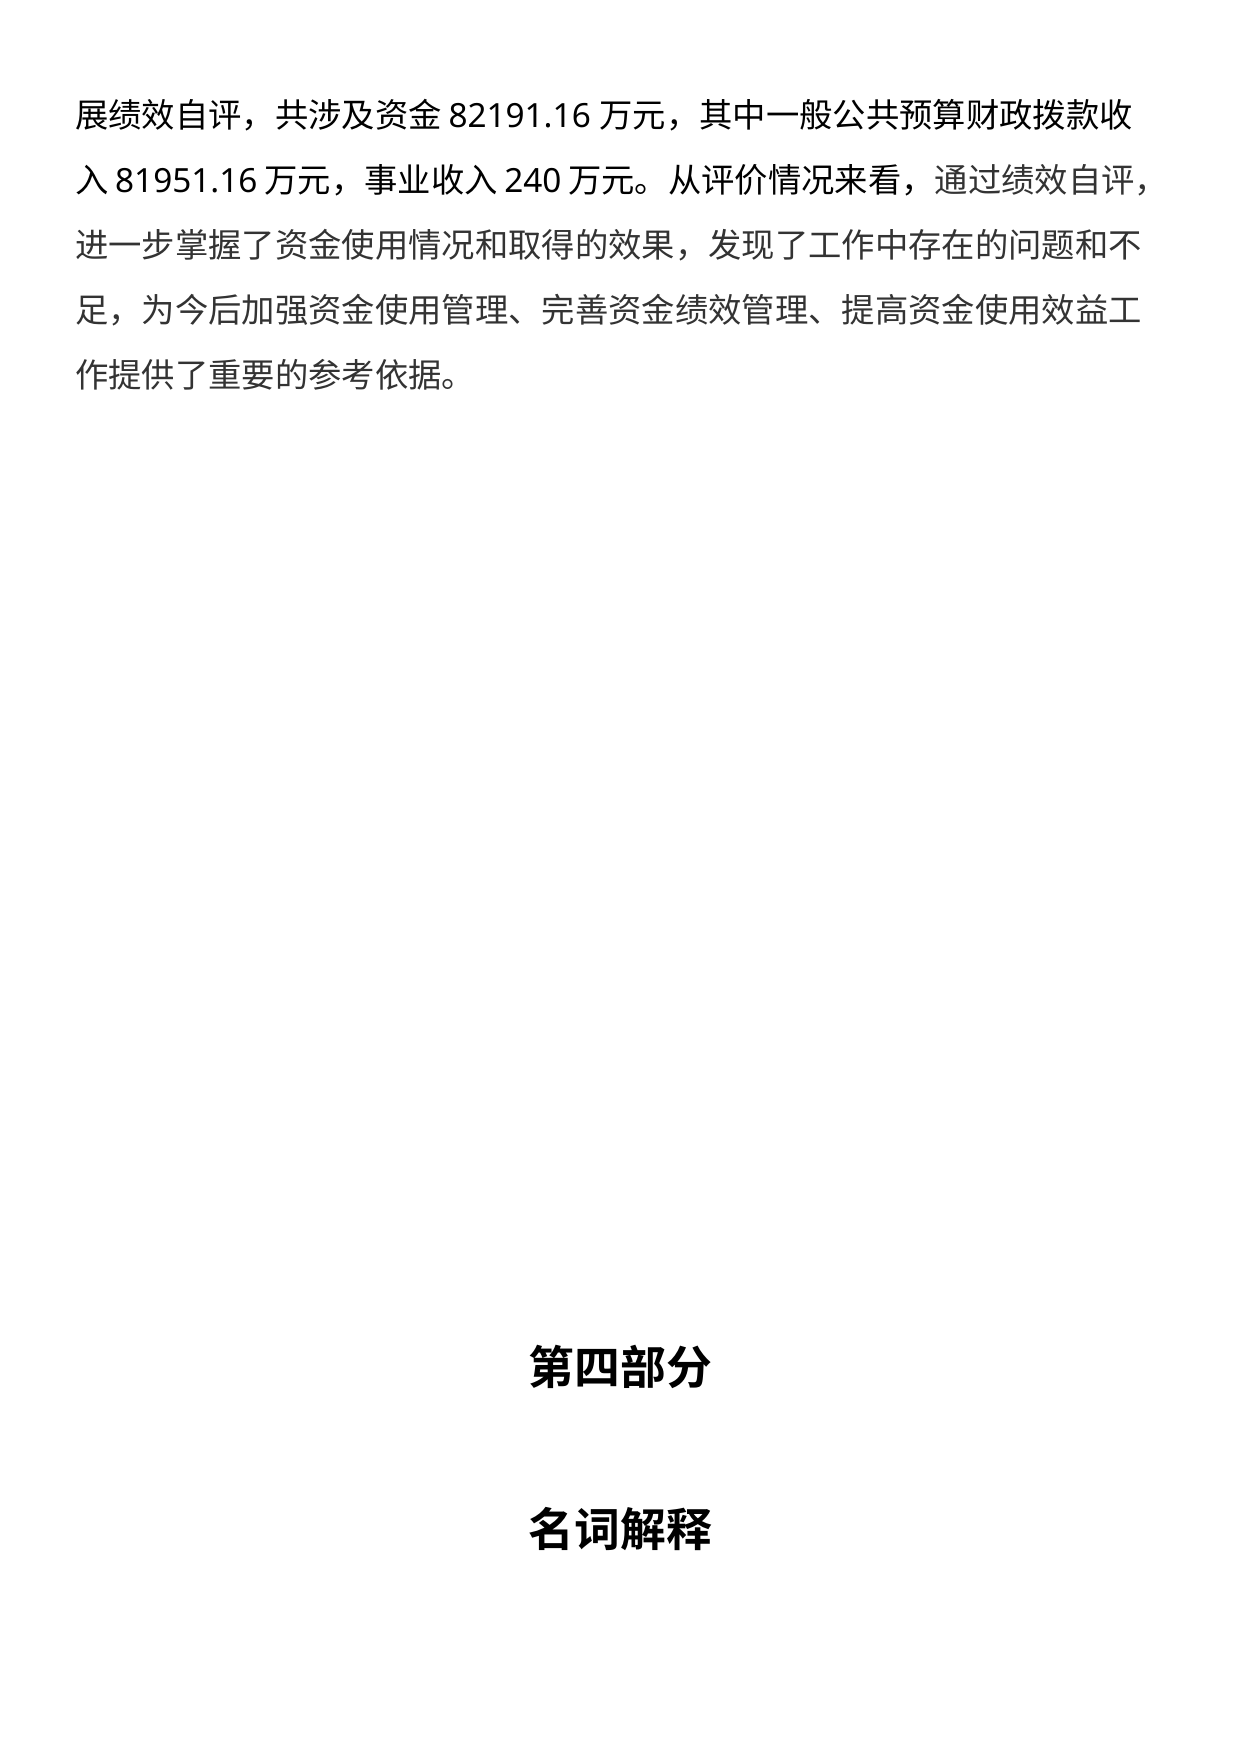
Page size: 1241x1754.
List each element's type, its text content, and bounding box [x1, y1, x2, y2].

text 名词解释 [75, 1478, 1165, 1576]
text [75, 81, 1165, 406]
text 第四部分 [75, 1316, 1165, 1413]
